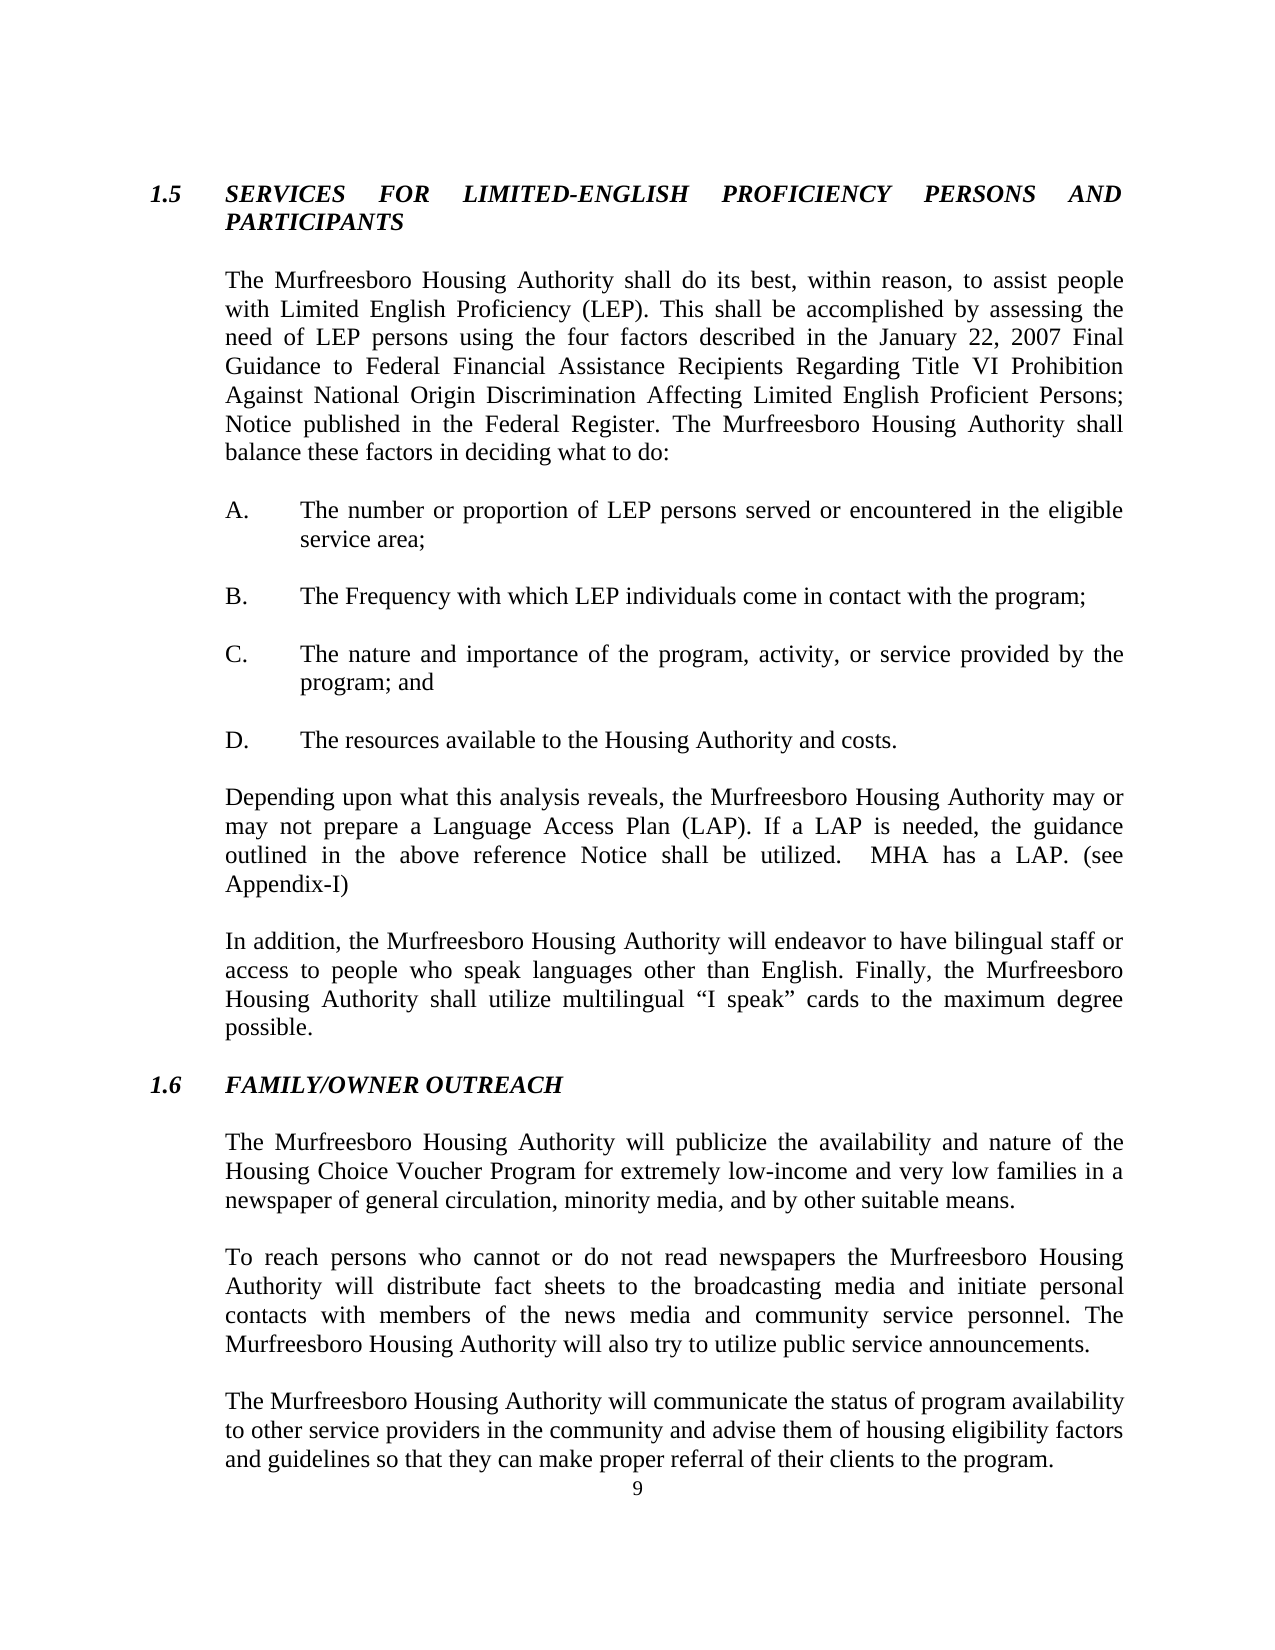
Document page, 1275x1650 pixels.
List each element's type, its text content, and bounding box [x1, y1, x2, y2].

list The number or proportion of LEP persons served or encountered in the eligible service area; [225, 495, 1125, 552]
text In addition, the Murfreesboro Housing Authority will endeavor to have bilingual staff or access to people who speak languages other than English. Finally, the Murfreesboro Housing Authority shall utilize multilingual “I speak” cards to the maximum degree possible. [225, 926, 1125, 1041]
list The Frequency with which LEP individuals come in contact with the program; [225, 581, 1125, 610]
subtitle 1.6 Family/owner Outreach [150, 1070, 1125, 1099]
text To reach persons who cannot or do not read newspapers the Murfreesboro Housing Authority will distribute fact sheets to the broadcasting media and initiate personal contacts with members of the news media and community service personnel. The Murfreesboro Housing Authority will also try to utilize public service announcements. [225, 1242, 1125, 1357]
list The nature and importance of the program, activity, or service provided by the program; and [225, 639, 1125, 696]
text The Murfreesboro Housing Authority shall do its best, within reason, to assist people with Limited English Proficiency (LEP). This shall be accomplished by assessing the need of LEP persons using the four factors described in the January 22, 2007 Final Guidance to Federal Financial Assistance Recipients Regarding Title VI Prohibition Against National Origin Discrimination Affecting Limited English Proficient Persons; Notice published in the Federal Register. The Murfreesboro Housing Authority shall balance these factors in deciding what to do: [225, 265, 1125, 466]
subtitle 1.5 Services For Limited-English proficiency persons and PARTICIPANTS [150, 179, 1125, 236]
text The Murfreesboro Housing Authority will publicize the availability and nature of the Housing Choice Voucher Program for extremely low-income and very low families in a newspaper of general circulation, minority media, and by other suitable means. [225, 1127, 1125, 1214]
text The Murfreesboro Housing Authority will communicate the status of program availability to other service providers in the community and advise them of housing eligibility factors and guidelines so that they can make proper referral of their clients to the program. [225, 1386, 1125, 1472]
list The resources available to the Housing Authority and costs. [225, 725, 1125, 754]
text Depending upon what this analysis reveals, the Murfreesboro Housing Authority may or may not prepare a Language Access Plan (LAP). If a LAP is needed, the guidance outlined in the above reference Notice shall be utilized. MHA has a LAP. (see Appendix-I) [225, 782, 1125, 897]
